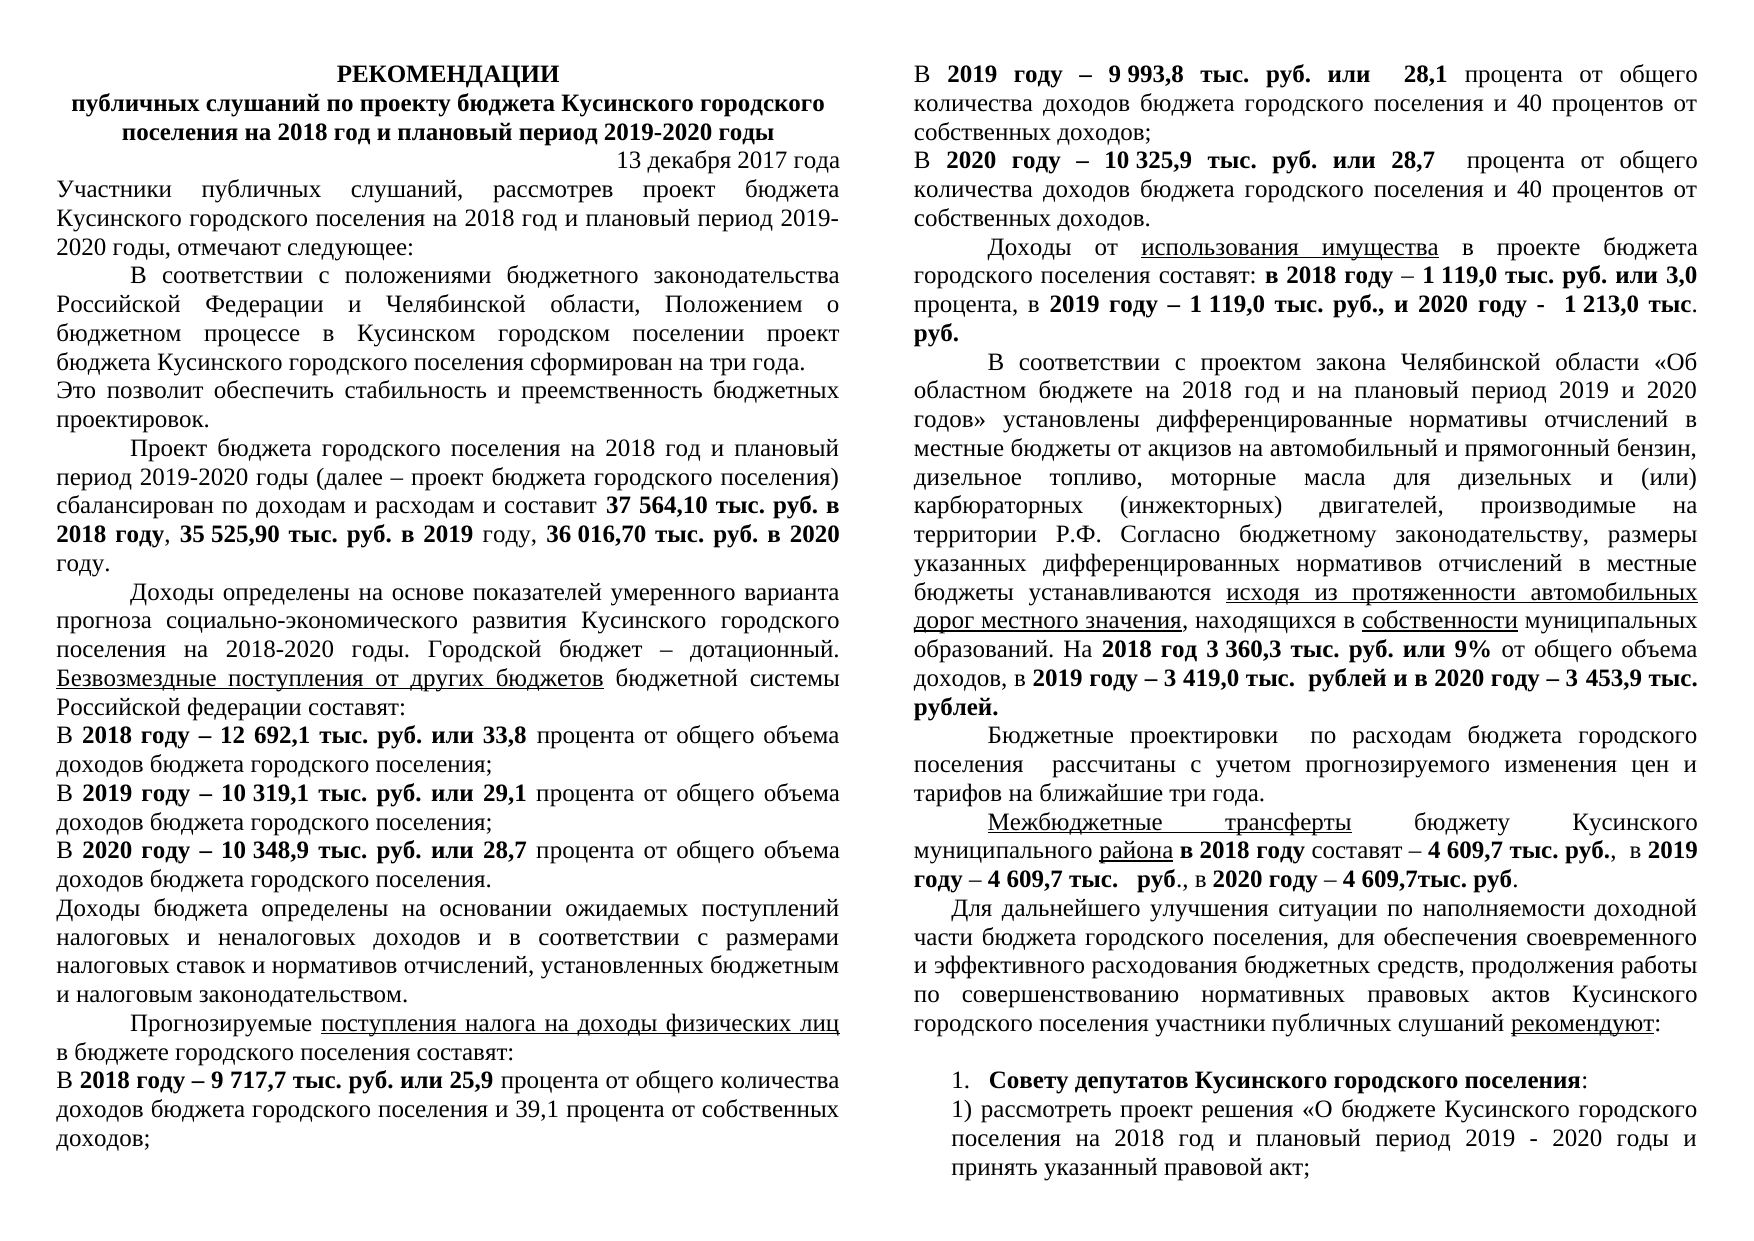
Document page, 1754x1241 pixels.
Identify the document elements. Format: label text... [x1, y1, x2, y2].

list Совету депутатов Кусинского городского поселения: [951, 1065, 1698, 1094]
text РЕКОМЕНДАЦИИ [56, 59, 840, 88]
text Межбюджетные трансферты бюджету Кусинского муниципального района в 2018 году составят – 4 609,7 тыс. руб., в 2019 году – 4 609,7 тыс. руб., в 2020 году – 4 609,7тыс. руб. [914, 807, 1698, 893]
text Проект бюджета городского поселения на 2018 год и плановый период 2019-2020 годы (далее – проект бюджета городского поселения) сбалансирован по доходам и расходам и составит 37 564,10 тыс. руб. в 2018 году, 35 525,90 тыс. руб. в 2019 году, 36 016,70 тыс. руб. в 2020 году. [56, 433, 840, 577]
text В 2020 году – 10 348,9 тыс. руб. или 28,7 процента от общего объема доходов бюджета городского поселения. [56, 835, 840, 893]
text 13 декабря 2017 года [56, 145, 840, 174]
text В 2019 году – 9 993,8 тыс. руб. или 28,1 процента от общего количества доходов бюджета городского поселения и 40 процентов от собственных доходов; [914, 59, 1698, 145]
text Доходы определены на основе показателей умеренного варианта прогноза социально-экономического развития Кусинского городского поселения на 2018-2020 годы. Городской бюджет – дотационный. Безвозмездные поступления от других бюджетов бюджетной системы Российской федерации составят: [56, 577, 840, 720]
text В 2018 году – 9 717,7 тыс. руб. или 25,9 процента от общего количества доходов бюджета городского поселения и 39,1 процента от собственных доходов; [56, 1065, 840, 1152]
text В соответствии с проектом закона Челябинской области «Об областном бюджете на 2018 год и на плановый период 2019 и 2020 годов» установлены дифференцированные нормативы отчислений в местные бюджеты от акцизов на автомобильный и прямогонный бензин, дизельное топливо, моторные масла для дизельных и (или) карбюраторных (инжекторных) двигателей, производимые на территории Р.Ф. Согласно бюджетному законодательству, размеры указанных дифференцированных нормативов отчислений в местные бюджеты устанавливаются исходя из протяженности автомобильных дорог местного значения, находящихся в собственности муниципальных образований. На 2018 год 3 360,3 тыс. руб. или 9% от общего объема доходов, в 2019 году – 3 419,0 тыс. рублей и в 2020 году – 3 453,9 тыс. рублей. [914, 347, 1698, 720]
text Доходы бюджета определены на основании ожидаемых поступлений налоговых и неналоговых доходов и в соответствии с размерами налоговых ставок и нормативов отчислений, установленных бюджетным и налоговым законодательством. [56, 893, 840, 1008]
text В соответствии с положениями бюджетного законодательства Российской Федерации и Челябинской области, Положением о бюджетном процессе в Кусинском городском поселении проект бюджета Кусинского городского поселения сформирован на три года. [56, 260, 840, 375]
text В 2020 году – 10 325,9 тыс. руб. или 28,7 процента от общего количества доходов бюджета городского поселения и 40 процентов от собственных доходов. [914, 145, 1698, 232]
text Для дальнейшего улучшения ситуации по наполняемости доходной части бюджета городского поселения, для обеспечения своевременного и эффективного расходования бюджетных средств, продолжения работы по совершенствованию нормативных правовых актов Кусинского городского поселения участники публичных слушаний рекомендуют: [914, 893, 1698, 1037]
text Прогнозируемые поступления налога на доходы физических лиц в бюджете городского поселения составят: [56, 1008, 840, 1065]
text 1) рассмотреть проект решения «О бюджете Кусинского городского поселения на 2018 год и плановый период 2019 - 2020 годы и принять указанный правовой акт; [951, 1094, 1698, 1180]
text В 2019 году – 10 319,1 тыс. руб. или 29,1 процента от общего объема доходов бюджета городского поселения; [56, 778, 840, 835]
text публичных слушаний по проекту бюджета Кусинского городского поселения на 2018 год и плановый период 2019-2020 годы [56, 88, 840, 145]
text Доходы от использования имущества в проекте бюджета городского поселения составят: в 2018 году – 1 119,0 тыс. руб. или 3,0 процента, в 2019 году – 1 119,0 тыс. руб., и 2020 году - 1 213,0 тыс. руб. [914, 232, 1698, 347]
text Это позволит обеспечить стабильность и преемственность бюджетных проектировок. [56, 375, 840, 433]
text В 2018 году – 12 692,1 тыс. руб. или 33,8 процента от общего объема доходов бюджета городского поселения; [56, 720, 840, 778]
text Бюджетные проектировки по расходам бюджета городского поселения рассчитаны с учетом прогнозируемого изменения цен и тарифов на ближайшие три года. [914, 720, 1698, 807]
text Участники публичных слушаний, рассмотрев проект бюджета Кусинского городского поселения на 2018 год и плановый период 2019-2020 годы, отмечают следующее: [56, 174, 840, 260]
